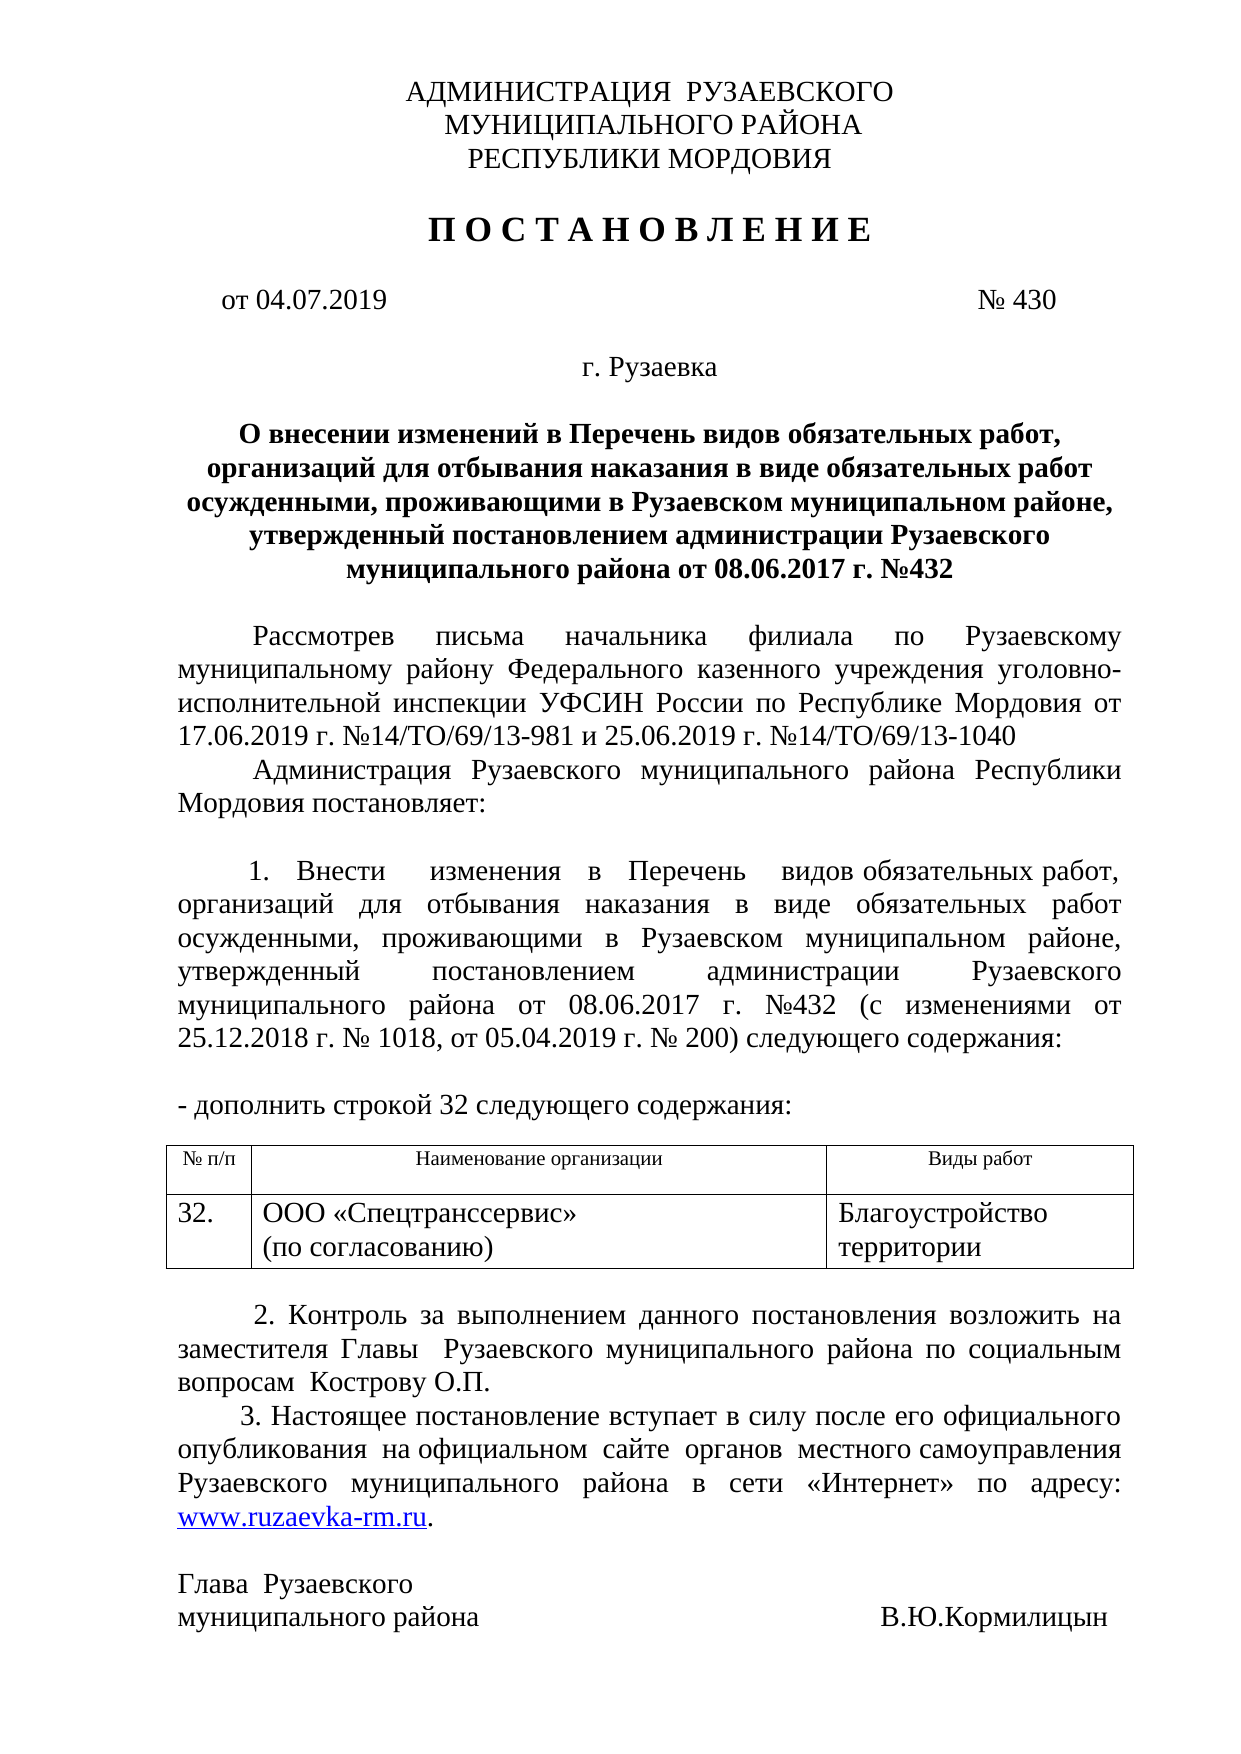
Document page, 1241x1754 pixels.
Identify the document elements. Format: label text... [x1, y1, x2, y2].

table_cell 32. [167, 1195, 251, 1268]
table_header Наименование организации [252, 1146, 826, 1194]
text Глава Рузаевского [177, 1566, 1122, 1599]
text РЕСПУБЛИКИ МОРДОВИЯ [177, 141, 1122, 174]
text П О С Т А Н О В Л Е Н И Е [177, 208, 1122, 249]
table_cell ООО «Спецтранссервис» (по согласованию) [252, 1195, 826, 1268]
text - дополнить строкой 32 следующего содержания: [177, 1087, 1122, 1121]
text 3. Настоящее постановление вступает в силу после его официального опубликования на официальном сайте органов местного самоуправления Рузаевского муниципального района в сети «Интернет» по адресу: www.ruzaevka-rm.ru. [177, 1398, 1122, 1532]
text муниципального района В.Ю.Кормилицын [177, 1599, 1122, 1633]
table_cell Благоустройство территории [827, 1195, 1133, 1268]
table_header Виды работ [827, 1146, 1133, 1194]
text АДМИНИСТРАЦИЯ РУЗАЕВСКОГО [177, 74, 1122, 107]
text О внесении изменений в Перечень видов обязательных работ, [177, 417, 1122, 450]
text 2. Контроль за выполнением данного постановления возложить на заместителя Главы Рузаевского муниципального района по социальным вопросам Кострову О.П. [177, 1297, 1122, 1398]
text Рассмотрев письма начальника филиала по Рузаевскому муниципальному району Федерального казенного учреждения уголовно-исполнительной инспекции УФСИН России по Республике Мордовия от 17.06.2019 г. №14/ТО/69/13-981 и 25.06.2019 г. №14/ТО/69/13-1040 [177, 618, 1122, 752]
text организаций для отбывания наказания в виде обязательных работ осужденными, проживающими в Рузаевском муниципальном районе, утвержденный постановлением администрации Рузаевского муниципального района от 08.06.2017 г. №432 [177, 450, 1122, 584]
text Администрация Рузаевского муниципального района Республики Мордовия постановляет: [177, 752, 1122, 819]
text 1. Внести изменения в Перечень видов обязательных работ, организаций для отбывания наказания в виде обязательных работ осужденными, проживающими в Рузаевском муниципальном районе, утвержденный постановлением администрации Рузаевского муниципального района от 08.06.2017 г. №432 (с изменениями от 25.12.2018 г. № 1018, от 05.04.2019 г. № 200) следующего содержания: [177, 853, 1122, 1054]
text г. Рузаевка [177, 349, 1122, 383]
text МУНИЦИПАЛЬНОГО РАЙОНА [177, 107, 1122, 141]
text от 04.07.2019 № 430 [177, 282, 1122, 316]
table_header № п/п [167, 1146, 251, 1194]
